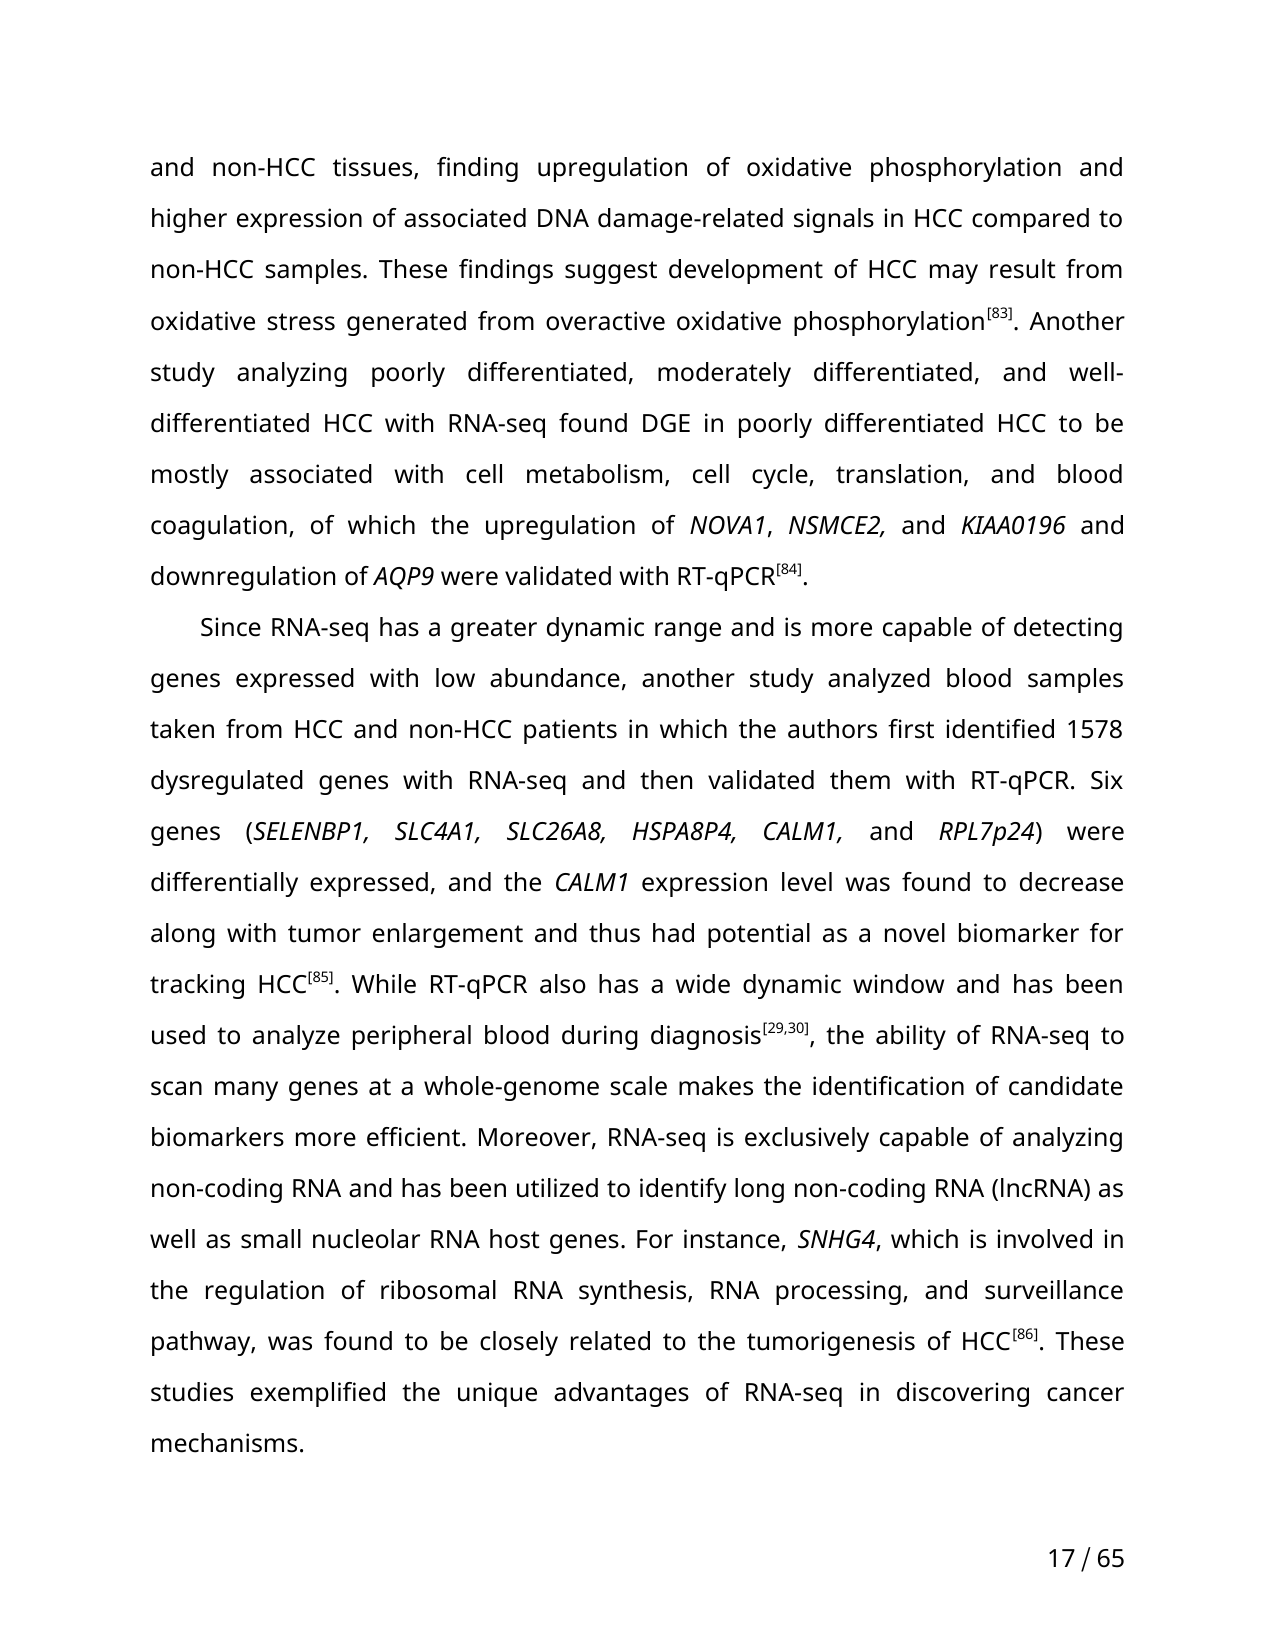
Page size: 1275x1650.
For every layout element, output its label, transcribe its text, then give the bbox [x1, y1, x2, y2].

text Since RNA-seq has a greater dynamic range and is more capable of detecting genes expressed with low abundance, another study analyzed blood samples taken from HCC and non-HCC patients in which the authors first identified 1578 dysregulated genes with RNA-seq and then validated them with RT-qPCR. Six genes (SELENBP1, SLC4A1, SLC26A8, HSPA8P4, CALM1, and RPL7p24) were differentially expressed, and the CALM1 expression level was found to decrease along with tumor enlargement and thus had potential as a novel biomarker for tracking HCC[85]. While RT-qPCR also has a wide dynamic window and has been used to analyze peripheral blood during diagnosis[29,30], the ability of RNA-seq to scan many genes at a whole-genome scale makes the identification of candidate biomarkers more efficient. Moreover, RNA-seq is exclusively capable of analyzing non-coding RNA and has been utilized to identify long non-coding RNA (lncRNA) as well as small nucleolar RNA host genes. For instance, SNHG4, which is involved in the regulation of ribosomal RNA synthesis, RNA processing, and surveillance pathway, was found to be closely related to the tumorigenesis of HCC[86]. These studies exemplified the unique advantages of RNA-seq in discovering cancer mechanisms. [150, 609, 1125, 1460]
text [150, 150, 1125, 592]
